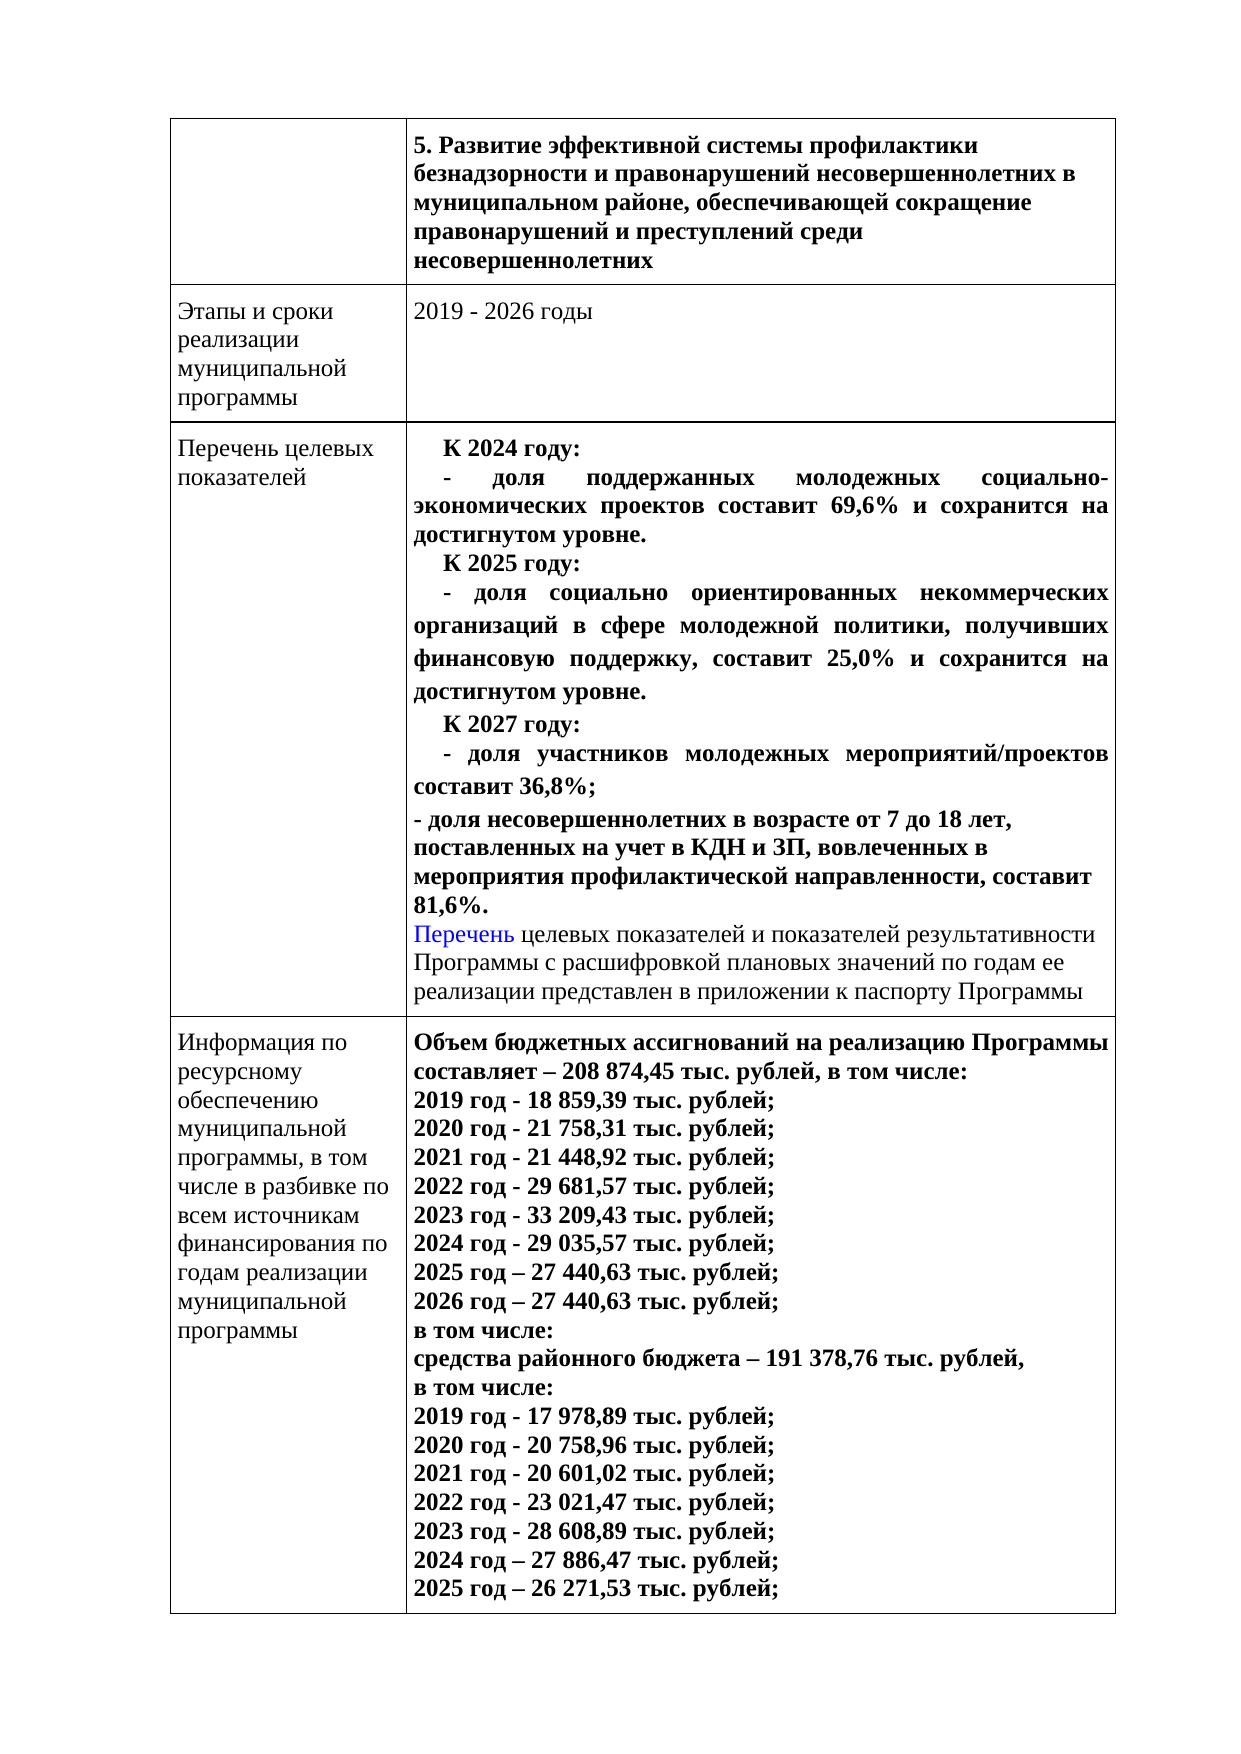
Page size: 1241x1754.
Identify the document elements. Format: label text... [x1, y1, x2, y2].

table_cell К 2024 году: - доля поддержанных молодежных социально-экономических проектов составит 69,6% и сохранится на достигнутом уровне. К 2025 году: - доля социально ориентированных некоммерческих организаций в сфере молодежной политики, получивших финансовую поддержку, составит 25,0% и сохранится на достигнутом уровне. К 2027 году: - доля участников молодежных мероприятий/проектов составит 36,8%; - доля несовершеннолетних в возрасте от 7 до 18 лет, поставленных на учет в КДН и ЗП, вовлеченных в мероприятия профилактической направленности, составит 81,6%. Перечень целевых показателей и показателей результативности Программы с расшифровкой плановых значений по годам ее реализации представлен в приложении к паспорту Программы [407, 423, 1115, 1016]
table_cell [407, 1017, 1115, 1613]
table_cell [407, 119, 1115, 284]
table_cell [171, 119, 406, 284]
table_cell 2019 - 2026 годы [407, 285, 1115, 421]
table_cell Этапы и сроки реализации муниципальной программы [171, 285, 406, 421]
table_cell Перечень целевых показателей [171, 423, 406, 1016]
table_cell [171, 1017, 406, 1613]
